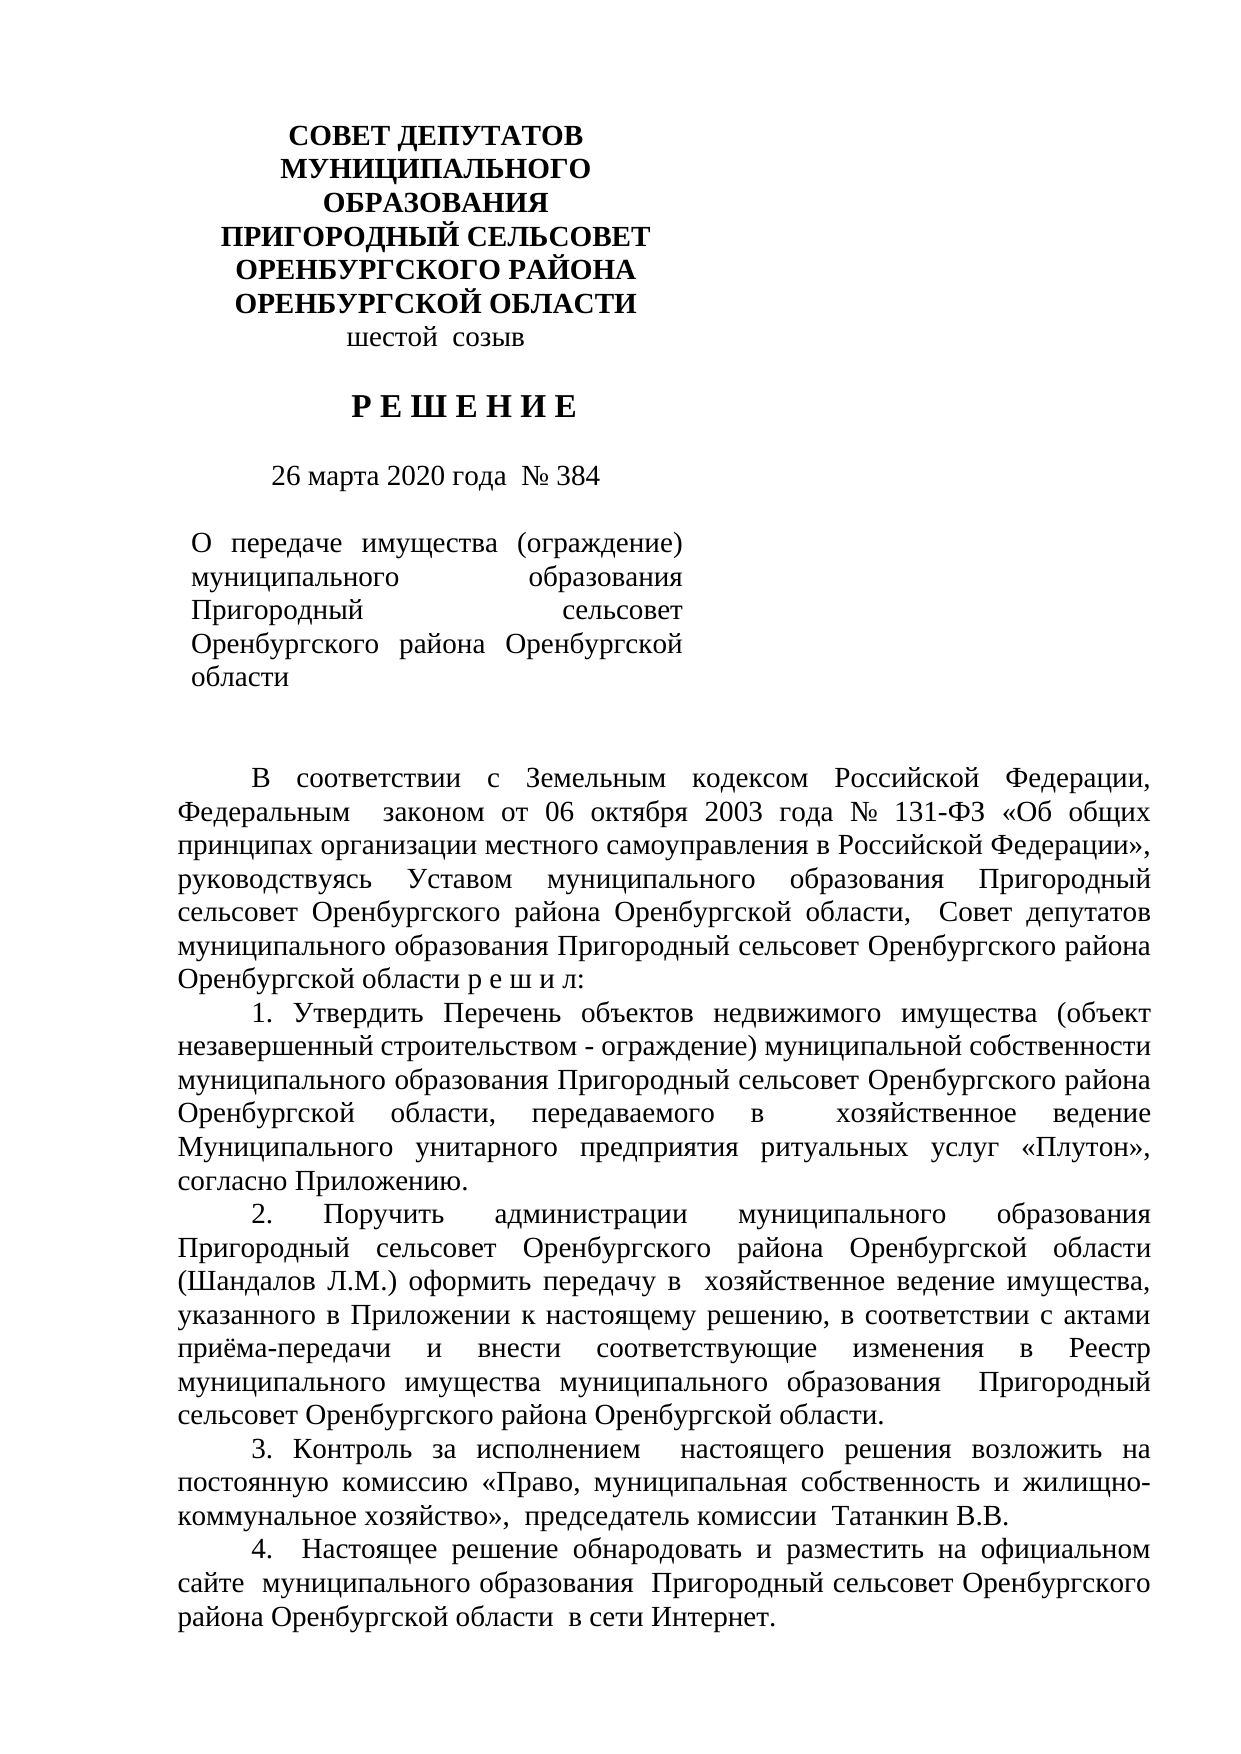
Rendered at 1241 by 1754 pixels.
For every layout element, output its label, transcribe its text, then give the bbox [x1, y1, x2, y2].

table_cell О передаче имущества (ограждение) муниципального образования Пригородный сельсовет Оренбургского района Оренбургской области [177, 525, 694, 693]
text 1. Утвердить Перечень объектов недвижимого имущества (объект незавершенный строительством - ограждение) муниципальной собственности муниципального образования Пригородный сельсовет Оренбургского района Оренбургской области, передаваемого в хозяйственное ведение Муниципального унитарного предприятия ритуальных услуг «Плутон», согласно Приложению. [177, 995, 1152, 1196]
text 2. Поручить администрации муниципального образования Пригородный сельсовет Оренбургского района Оренбургской области (Шандалов Л.М.) оформить передачу в хозяйственное ведение имущества, указанного в Приложении к настоящему решению, в соответствии с актами приёма-передачи и внести соответствующие изменения в Реестр муниципального имущества муниципального образования Пригородный сельсовет Оренбургского района Оренбургской области. [177, 1196, 1152, 1431]
text 3. Контроль за исполнением настоящего решения возложить на постоянную комиссию «Право, муниципальная собственность и жилищно-коммунальное хозяйство», председатель комиссии Татанкин В.В. [177, 1431, 1152, 1532]
text 4. Настоящее решение обнародовать и разместить на официальном сайте муниципального образования Пригородный сельсовет Оренбургского района Оренбургской области в сети Интернет. [177, 1532, 1152, 1632]
table_header СОВЕТ ДЕПУТАТОВ МУНИЦИПАЛЬНОГО ОБРАЗОВАНИЯ ПРИГОРОДНЫЙ СЕЛЬСОВЕТ ОРЕНБУРГСКОГО РАЙОНА ОРЕНБУРГСКОЙ ОБЛАСТИ шестой созыв Р Е Ш Е Н И Е 26 марта 2020 года № 384 [177, 118, 694, 525]
text В соответствии с Земельным кодексом Российской Федерации, Федеральным законом от 06 октября 2003 года № 131-ФЗ «Об общих принципах организации местного самоуправления в Российской Федерации», руководствуясь Уставом муниципального образования Пригородный сельсовет Оренбургского района Оренбургской области, Совет депутатов муниципального образования Пригородный сельсовет Оренбургского района Оренбургской области р е ш и л: [177, 760, 1152, 995]
